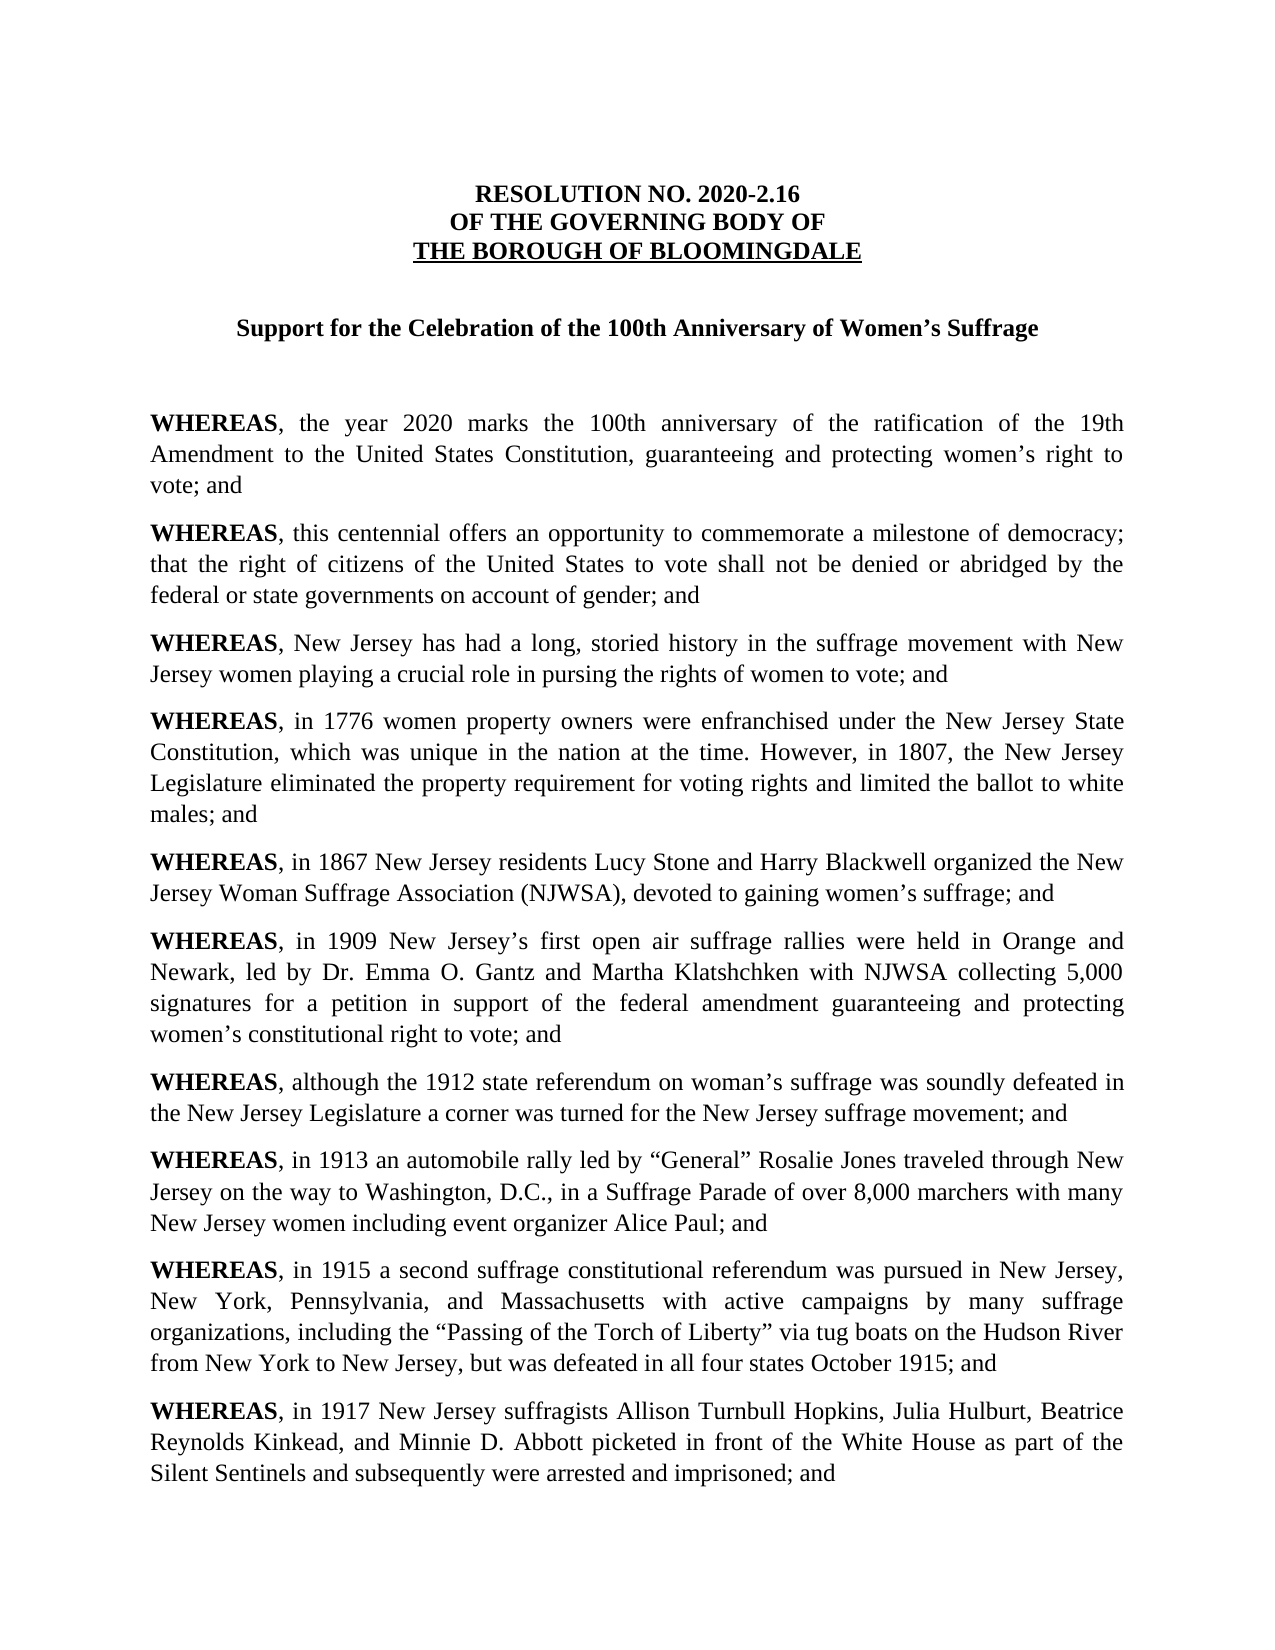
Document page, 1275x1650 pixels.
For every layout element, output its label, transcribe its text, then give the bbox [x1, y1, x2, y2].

text WHEREAS, in 1909 New Jersey’s first open air suffrage rallies were held in Orange and Newark, led by Dr. Emma O. Gantz and Martha Klatshchken with NJWSA collecting 5,000 signatures for a petition in support of the federal amendment guaranteeing and protecting women’s constitutional right to vote; and [150, 926, 1125, 1048]
text WHEREAS, the year 2020 marks the 100th anniversary of the ratification of the 19th Amendment to the United States Constitution, guaranteeing and protecting women’s right to vote; and [150, 408, 1125, 499]
text WHEREAS, this centennial offers an opportunity to commemorate a milestone of democracy; that the right of citizens of the United States to vote shall not be denied or abridged by the federal or state governments on account of gender; and [150, 518, 1125, 609]
text WHEREAS, New Jersey has had a long, storied history in the suffrage movement with New Jersey women playing a crucial role in pursing the rights of women to vote; and [150, 628, 1125, 687]
text WHEREAS, although the 1912 state referendum on woman’s suffrage was soundly defeated in the New Jersey Legislature a corner was turned for the New Jersey suffrage movement; and [150, 1067, 1125, 1127]
text Support for the Celebration of the 100th Anniversary of Women’s Suffrage [150, 313, 1125, 341]
text WHEREAS, in 1776 women property owners were enfranchised under the New Jersey State Constitution, which was unique in the nation at the time. However, in 1807, the New Jersey Legislature eliminated the property requirement for voting rights and limited the ballot to white males; and [150, 706, 1125, 828]
text WHEREAS, in 1867 New Jersey residents Lucy Stone and Harry Blackwell organized the New Jersey Woman Suffrage Association (NJWSA), devoted to gaining women’s suffrage; and [150, 847, 1125, 907]
text WHEREAS, in 1913 an automobile rally led by “General” Rosalie Jones traveled through New Jersey on the way to Washington, D.C., in a Suffrage Parade of over 8,000 marchers with many New Jersey women including event organizer Alice Paul; and [150, 1146, 1125, 1236]
text RESOLUTION NO. 2020-2.16 OF THE GOVERNING BODY OF [150, 179, 1125, 236]
text WHEREAS, in 1915 a second suffrage constitutional referendum was pursued in New Jersey, New York, Pennsylvania, and Massachusetts with active campaigns by many suffrage organizations, including the “Passing of the Torch of Liberty” via tug boats on the Hudson River from New York to New Jersey, but was defeated in all four states October 1915; and [150, 1255, 1125, 1377]
text THE BOROUGH OF BLOOMINGDALE [150, 236, 1125, 265]
text WHEREAS, in 1917 New Jersey suffragists Allison Turnbull Hopkins, Julia Hulburt, Beatrice Reynolds Kinkead, and Minnie D. Abbott picketed in front of the White House as part of the Silent Sentinels and subsequently were arrested and imprisoned; and [150, 1396, 1125, 1487]
